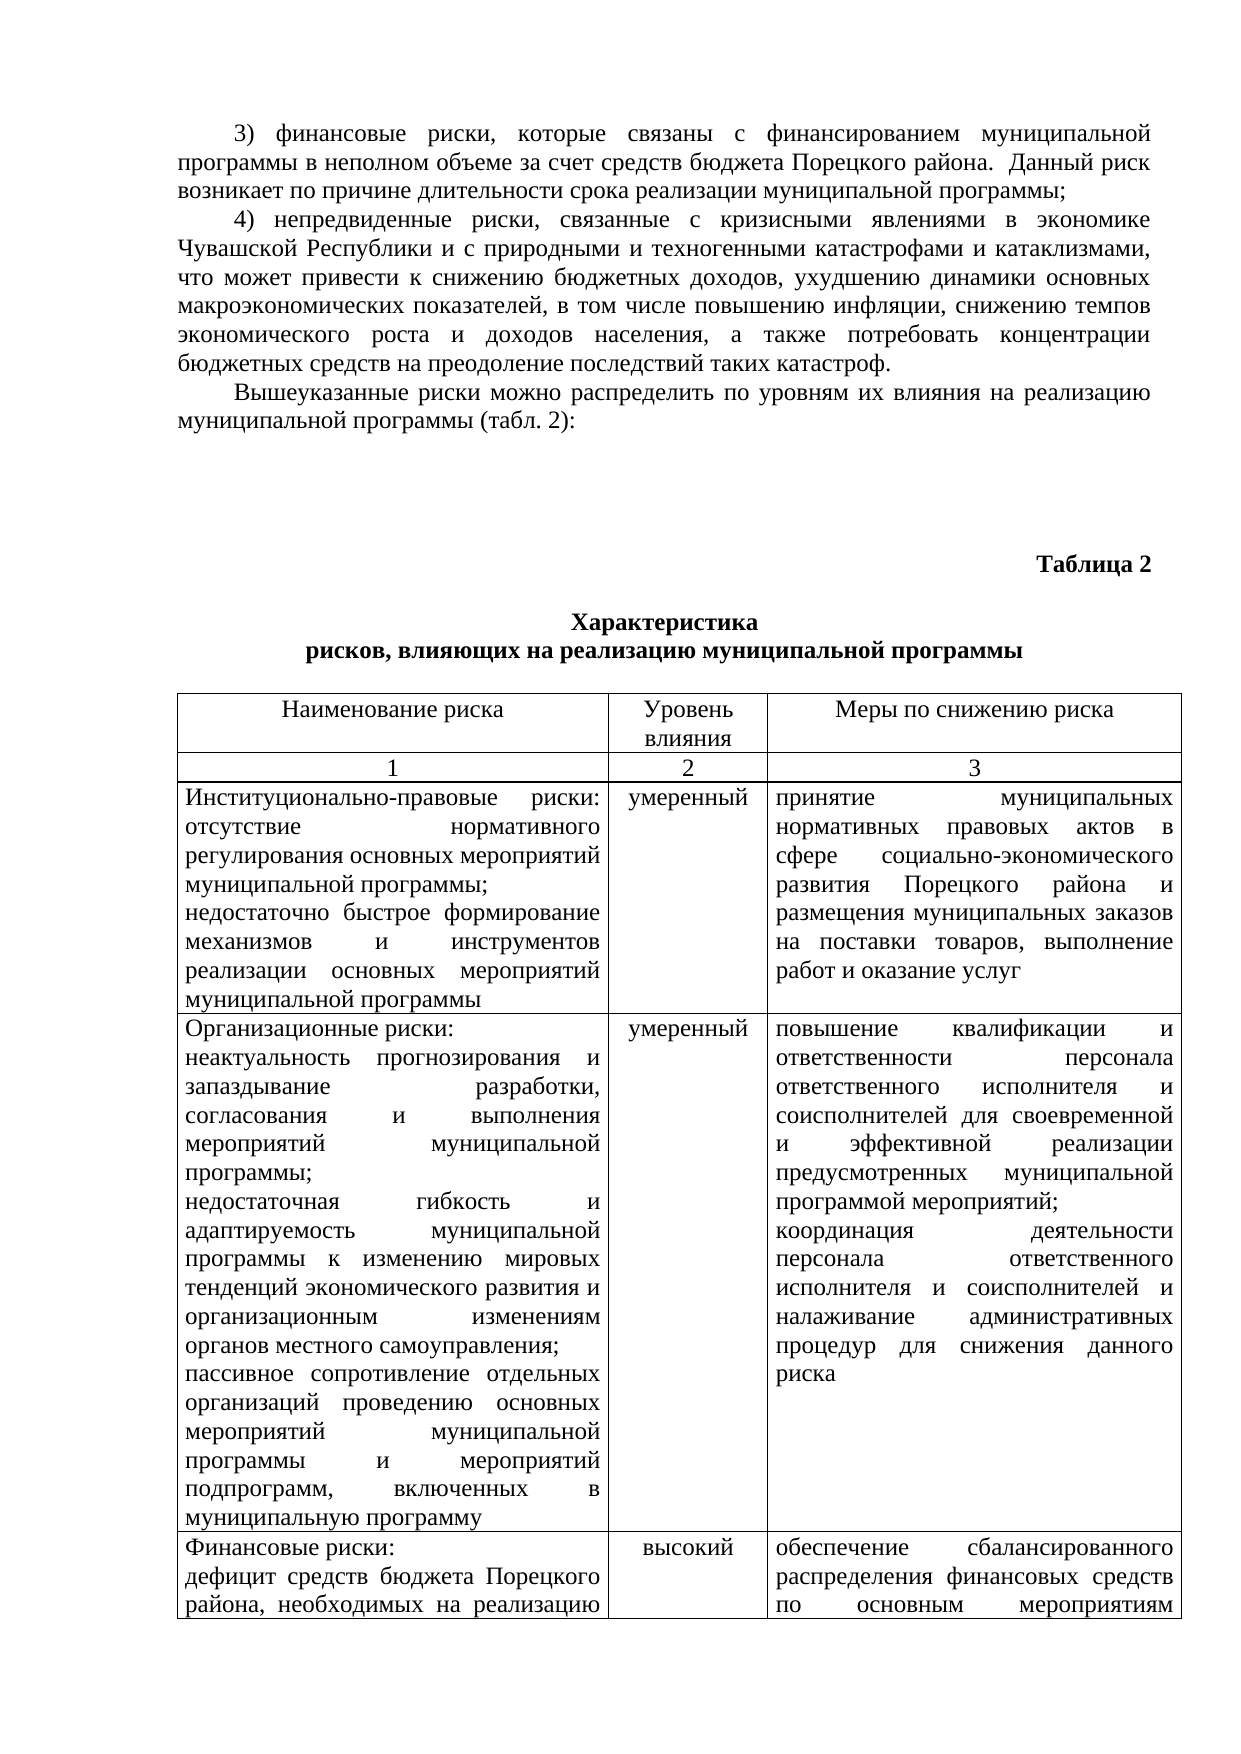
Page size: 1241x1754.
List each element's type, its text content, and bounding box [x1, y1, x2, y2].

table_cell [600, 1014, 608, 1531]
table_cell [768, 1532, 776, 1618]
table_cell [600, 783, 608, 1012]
table_header Меры по снижению риска [768, 694, 1181, 752]
table_cell умеренный [609, 783, 767, 1012]
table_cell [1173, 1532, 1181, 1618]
text 3) финансовые риски, которые связаны с финансированием муниципальной программы в неполном объеме за счет средств бюджета Порецкого района. Данный риск возникает по причине длительности срока реализации муниципальной программы; [177, 118, 1152, 204]
table_cell повышение квалификации и ответственности персонала ответственного исполнителя и соисполнителей для своевременной и эффективной реализации предусмотренных муниципальной программой мероприятий; координация деятельности персонала ответственного исполнителя и соисполнителей и налаживание административных процедур для снижения данного риска [768, 1014, 1181, 1531]
table_header Наименование риска [178, 694, 608, 752]
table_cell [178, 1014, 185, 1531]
table_cell умеренный [609, 1014, 767, 1531]
text 4) непредвиденные риски, связанные с кризисными явлениями в экономике Чувашской Республики и с природными и техногенными катастрофами и катаклизмами, что может привести к снижению бюджетных доходов, ухудшению динамики основных макроэкономических показателей, в том числе повышению инфляции, снижению темпов экономического роста и доходов населения, а также потребовать концентрации бюджетных средств на преодоление последствий таких катастроф. [177, 204, 1152, 377]
text Вышеуказанные риски можно распределить по уровням их влияния на реализацию муниципальной программы (табл. 2): [177, 377, 1152, 434]
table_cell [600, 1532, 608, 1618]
text Характеристика [177, 607, 1152, 636]
text Таблица 2 [177, 549, 1152, 578]
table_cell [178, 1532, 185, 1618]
table_cell высокий [609, 1532, 767, 1618]
table_cell принятие муниципальных нормативных правовых актов в сфере социально-экономического развития Порецкого района и размещения муниципальных заказов на поставки товаров, выполнение работ и оказание услуг [768, 783, 1181, 1012]
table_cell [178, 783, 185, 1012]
text рисков, влияющих на реализацию муниципальной программы [177, 636, 1152, 664]
